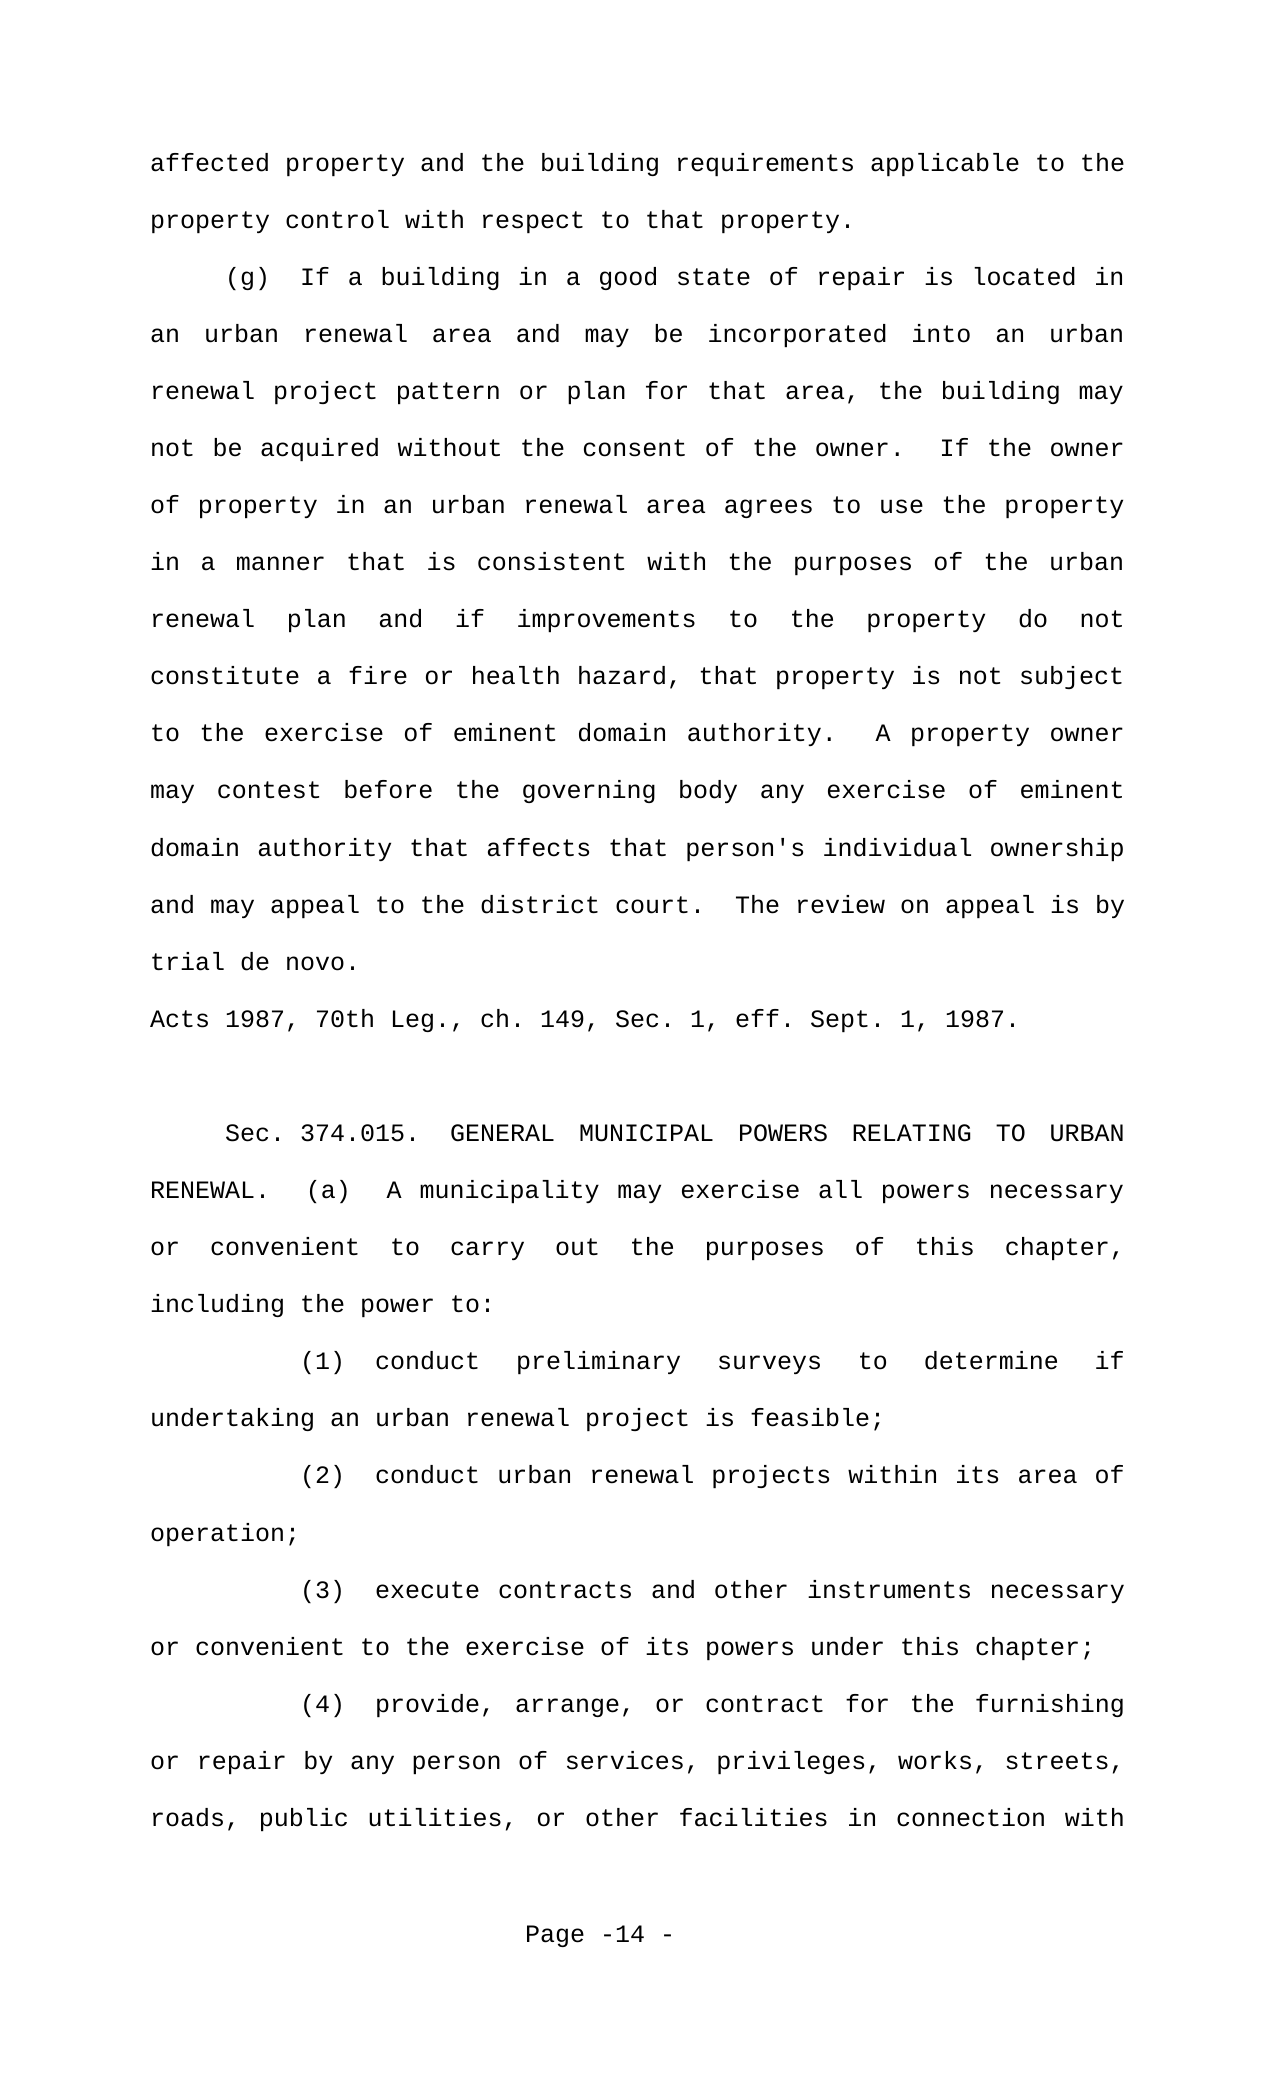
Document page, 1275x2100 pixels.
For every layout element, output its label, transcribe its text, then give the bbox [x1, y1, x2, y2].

text (1) conduct preliminary surveys to determine if undertaking an urban renewal project is feasible; [150, 1349, 1125, 1434]
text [150, 1691, 1125, 1834]
text Acts 1987, 70th Leg., ch. 149, Sec. 1, eff. Sept. 1, 1987. [150, 1006, 1125, 1035]
text Sec. 374.015. GENERAL MUNICIPAL POWERS RELATING TO URBAN RENEWAL. (a) A municipality may exercise all powers necessary or convenient to carry out the purposes of this chapter, including the power to: [150, 1120, 1125, 1320]
text (2) conduct urban renewal projects within its area of operation; [150, 1463, 1125, 1548]
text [150, 150, 1125, 236]
text (g) If a building in a good state of repair is located in an urban renewal area and may be incorporated into an urban renewal project pattern or plan for that area, the building may not be acquired without the consent of the owner. If the owner of property in an urban renewal area agrees to use the property in a manner that is consistent with the purposes of the urban renewal plan and if improvements to the property do not constitute a fire or health hazard, that property is not subject to the exercise of eminent domain authority. A property owner may contest before the governing body any exercise of eminent domain authority that affects that person's individual ownership and may appeal to the district court. The review on appeal is by trial de novo. [150, 264, 1125, 978]
text (3) execute contracts and other instruments necessary or convenient to the exercise of its powers under this chapter; [150, 1577, 1125, 1663]
